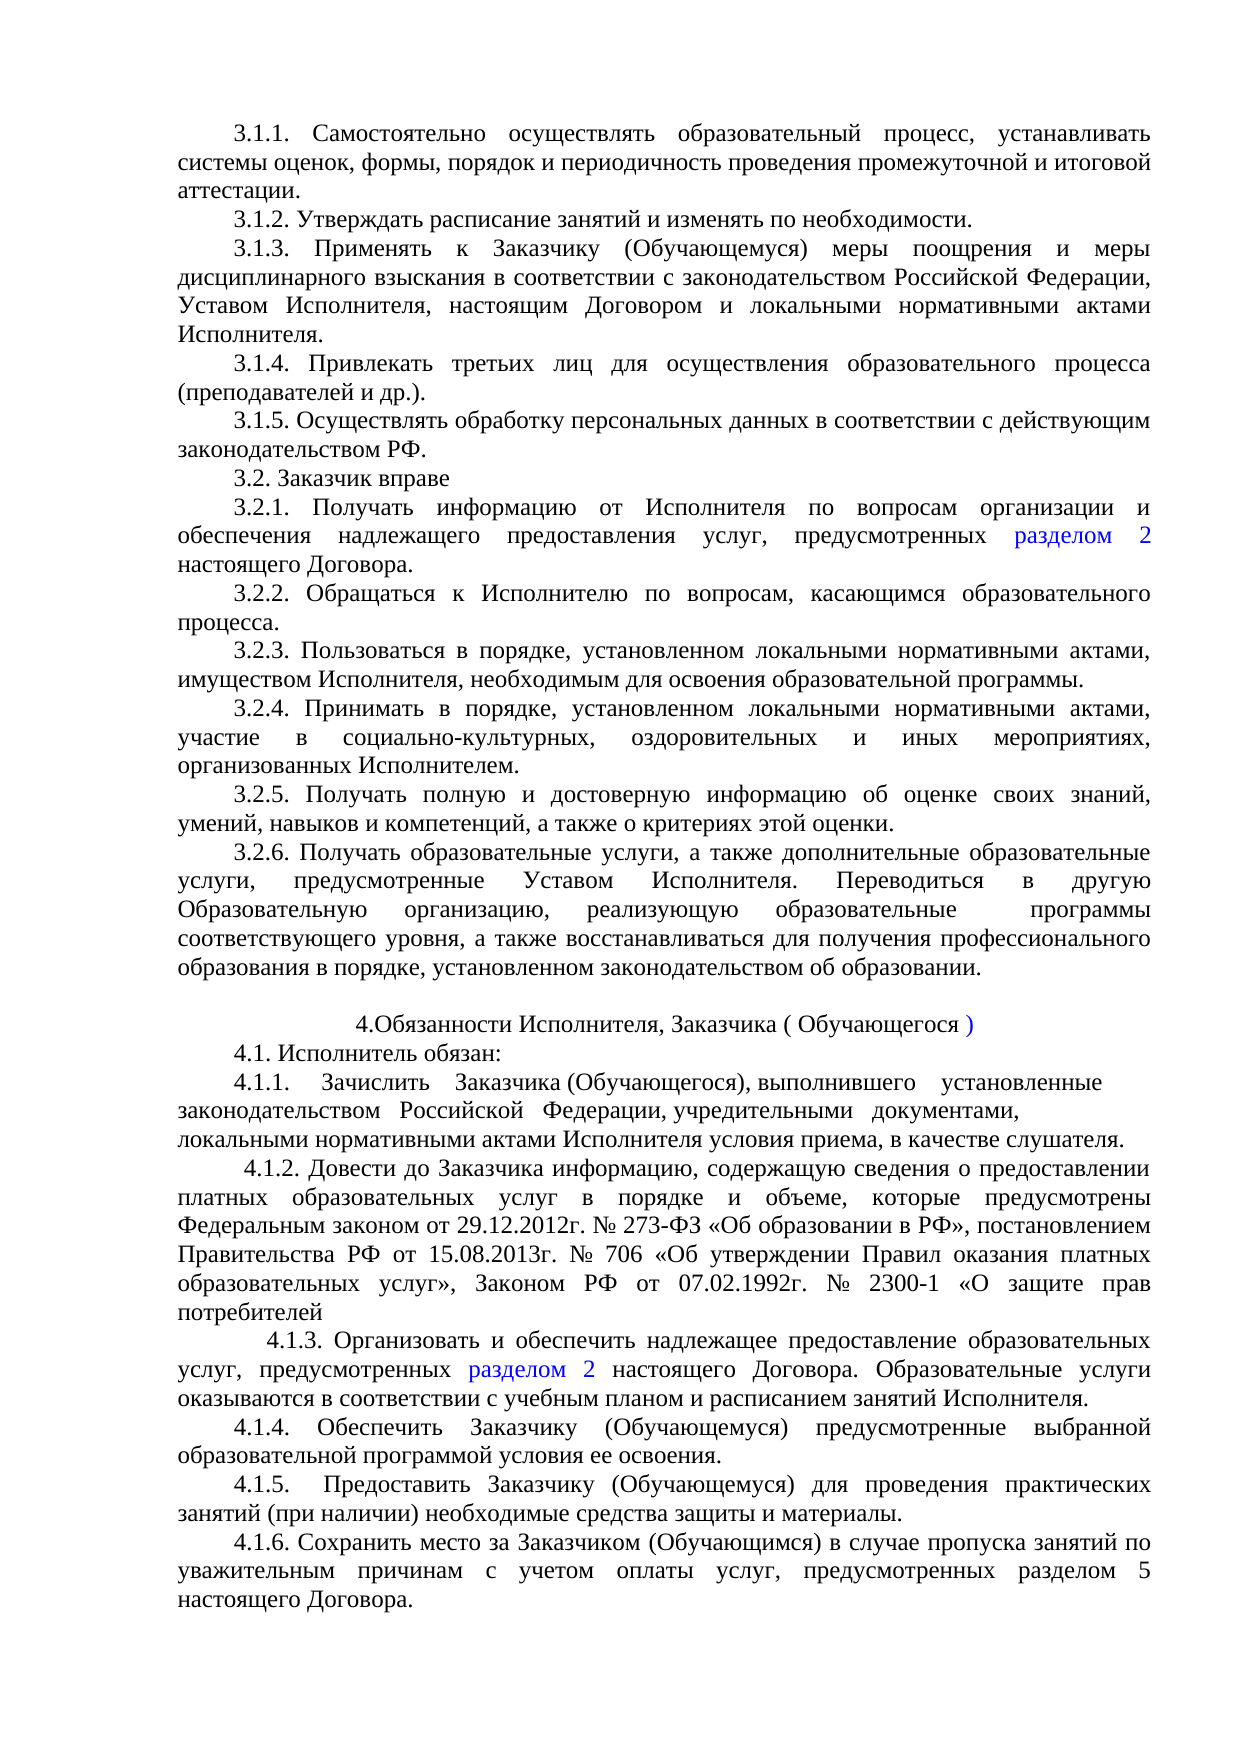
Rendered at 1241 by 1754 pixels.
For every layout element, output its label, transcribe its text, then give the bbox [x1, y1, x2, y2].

text 3.1.4. Привлекать третьих лиц для осуществления образовательного процесса (преподавателей и др.). [177, 348, 1152, 406]
text 4.1.4. Обеспечить Заказчику (Обучающемуся) предусмотренные выбранной образовательной программой условия ее освоения. [177, 1412, 1152, 1469]
text 3.2.3. Пользоваться в порядке, установленном локальными нормативными актами, имуществом Исполнителя, необходимым для освоения образовательной программы. [177, 636, 1152, 693]
text 3.2. Заказчик вправе [177, 463, 1152, 492]
text 3.2.5. Получать полную и достоверную информацию об оценке своих знаний, умений, навыков и компетенций, а также о критериях этой оценки. [177, 779, 1152, 837]
text 4.1.2. Довести до Заказчика информацию, содержащую сведения о предоставлении платных образовательных услуг в порядке и объеме, которые предусмотрены Федеральным законом от 29.12.2012г. № 273-ФЗ «Об образовании в РФ», постановлением Правительства РФ от 15.08.2013г. № 706 «Об утверждении Правил оказания платных образовательных услуг», Законом РФ от 07.02.1992г. № 2300-1 «О защите прав потребителей [177, 1153, 1152, 1326]
text 4.Обязанности Исполнителя, Заказчика ( Обучающегося ) [177, 1009, 1152, 1038]
text 4.1.3. Организовать и обеспечить надлежащее предоставление образовательных услуг, предусмотренных разделом 2 настоящего Договора. Образовательные услуги оказываются в соответствии с учебным планом и расписанием занятий Исполнителя. [177, 1326, 1152, 1412]
text 3.1.5. Осуществлять обработку персональных данных в соответствии с действующим законодательством РФ. [177, 406, 1152, 463]
text 4.1.1. Зачислить Заказчика (Обучающегося), выполнившего установленные [177, 1067, 1152, 1096]
text 4.1. Исполнитель обязан: [177, 1038, 1152, 1067]
text 3.2.6. Получать образовательные услуги, а также дополнительные образовательные услуги, предусмотренные Уставом Исполнителя. Переводиться в другую Образовательную организацию, реализующую образовательные программы соответствующего уровня, а также восстанавливаться для получения профессионального образования в порядке, установленном законодательством об образовании. [177, 837, 1152, 981]
text 3.1.1. Самостоятельно осуществлять образовательный процесс, устанавливать системы оценок, формы, порядок и периодичность проведения промежуточной и итоговой аттестации. [177, 118, 1152, 204]
text 3.2.1. Получать информацию от Исполнителя по вопросам организации и обеспечения надлежащего предоставления услуг, предусмотренных разделом 2 настоящего Договора. [177, 492, 1152, 578]
text локальными нормативными актами Исполнителя условия приема, в качестве слушателя. [177, 1124, 1152, 1153]
text 3.2.4. Принимать в порядке, установленном локальными нормативными актами, участие в социально-культурных, оздоровительных и иных мероприятиях, организованных Исполнителем. [177, 693, 1152, 779]
text 4.1.5. Предоставить Заказчику (Обучающемуся) для проведения практических занятий (при наличии) необходимые средства защиты и материалы. [177, 1469, 1152, 1527]
text 3.1.2. Утверждать расписание занятий и изменять по необходимости. [177, 204, 1152, 233]
text 3.2.2. Обращаться к Исполнителю по вопросам, касающимся образовательного процесса. [177, 578, 1152, 636]
text 4.1.6. Сохранить место за Заказчиком (Обучающимся) в случае пропуска занятий по уважительным причинам с учетом оплаты услуг, предусмотренных разделом 5 настоящего Договора. [177, 1527, 1152, 1613]
text 3.1.3. Применять к Заказчику (Обучающемуся) меры поощрения и меры дисциплинарного взыскания в соответствии с законодательством Российской Федерации, Уставом Исполнителя, настоящим Договором и локальными нормативными актами Исполнителя. [177, 233, 1152, 348]
text законодательством Российской Федерации, учредительными документами, [177, 1096, 1152, 1124]
